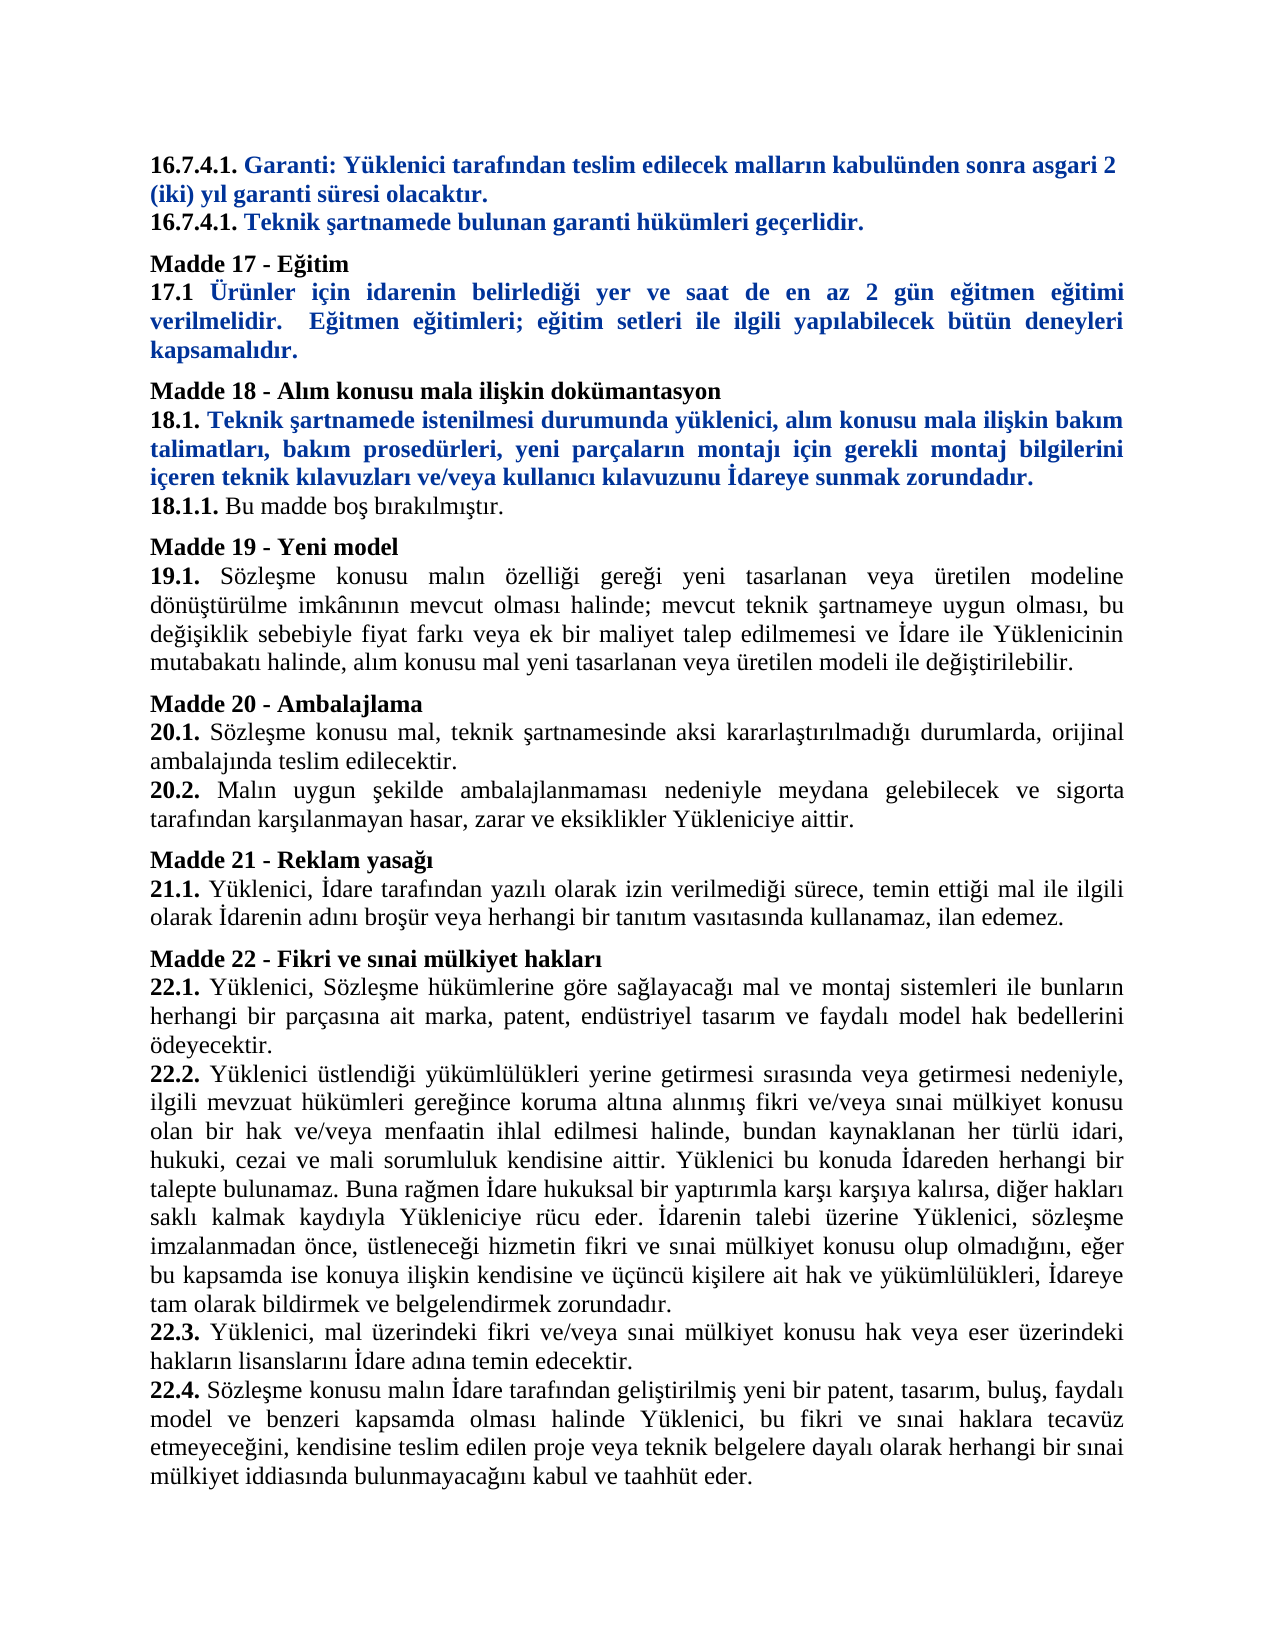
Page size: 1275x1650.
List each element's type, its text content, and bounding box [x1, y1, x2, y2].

text 19.1. Sözleşme konusu malın özelliği gereği yeni tasarlanan veya üretilen modeline dönüştürülme imkânının mevcut olması halinde; mevcut teknik şartnameye uygun olması, bu değişiklik sebebiyle fiyat farkı veya ek bir maliyet talep edilmemesi ve İdare ile Yüklenicinin mutabakatı halinde, alım konusu mal yeni tasarlanan veya üretilen modeli ile değiştirilebilir. [150, 561, 1125, 676]
text 22.2. Yüklenici üstlendiği yükümlülükleri yerine getirmesi sırasında veya getirmesi nedeniyle, ilgili mevzuat hükümleri gereğince koruma altına alınmış fikri ve/veya sınai mülkiyet konusu olan bir hak ve/veya menfaatin ihlal edilmesi halinde, bundan kaynaklanan her türlü idari, hukuki, cezai ve mali sorumluluk kendisine aittir. Yüklenici bu konuda İdareden herhangi bir talepte bulunamaz. Buna rağmen İdare hukuksal bir yaptırımla karşı karşıya kalırsa, diğer hakları saklı kalmak kaydıyla Yükleniciye rücu eder. İdarenin talebi üzerine Yüklenici, sözleşme imzalanmadan önce, üstleneceği hizmetin fikri ve sınai mülkiyet konusu olup olmadığını, eğer bu kapsamda ise konuya ilişkin kendisine ve üçüncü kişilere ait hak ve yükümlülükleri, İdareye tam olarak bildirmek ve belgelendirmek zorundadır. [150, 1059, 1125, 1317]
text 16.7.4.1. Garanti: Yüklenici tarafından teslim edilecek malların kabulünden sonra asgari 2 (iki) yıl garanti süresi olacaktır. [150, 150, 1125, 207]
text Madde 22 - Fikri ve sınai mülkiyet hakları [150, 944, 1125, 972]
text 21.1. Yüklenici, İdare tarafından yazılı olarak izin verilmediği sürece, temin ettiği mal ile ilgili olarak İdarenin adını broşür veya herhangi bir tanıtım vasıtasında kullanamaz, ilan edemez. [150, 874, 1125, 931]
text 20.1. Sözleşme konusu mal, teknik şartnamesinde aksi kararlaştırılmadığı durumlarda, orijinal ambalajında teslim edilecektir. [150, 717, 1125, 775]
text Madde 17 - Eğitim [150, 249, 1125, 277]
text 22.4. Sözleşme konusu malın İdare tarafından geliştirilmiş yeni bir patent, tasarım, buluş, faydalı model ve benzeri kapsamda olması halinde Yüklenici, bu fikri ve sınai haklara tecavüz etmeyeceğini, kendisine teslim edilen proje veya teknik belgelere dayalı olarak herhangi bir sınai mülkiyet iddiasında bulunmayacağını kabul ve taahhüt eder. [150, 1375, 1125, 1490]
text Madde 18 - Alım konusu mala ilişkin dokümantasyon [150, 376, 1125, 405]
text 20.2. Malın uygun şekilde ambalajlanmaması nedeniyle meydana gelebilecek ve sigorta tarafından karşılanmayan hasar, zarar ve eksiklikler Yükleniciye aittir. [150, 775, 1125, 832]
text Madde 21 - Reklam yasağı [150, 845, 1125, 874]
text 16.7.4.1. Teknik şartnamede bulunan garanti hükümleri geçerlidir. [150, 207, 1125, 236]
text 18.1. Teknik şartnamede istenilmesi durumunda yüklenici, alım konusu mala ilişkin bakım talimatları, bakım prosedürleri, yeni parçaların montajı için gerekli montaj bilgilerini içeren teknik kılavuzları ve/veya kullanıcı kılavuzunu İdareye sunmak zorundadır. [150, 405, 1125, 491]
text 22.1. Yüklenici, Sözleşme hükümlerine göre sağlayacağı mal ve montaj sistemleri ile bunların herhangi bir parçasına ait marka, patent, endüstriyel tasarım ve faydalı model hak bedellerini ödeyecektir. [150, 972, 1125, 1059]
text 22.3. Yüklenici, mal üzerindeki fikri ve/veya sınai mülkiyet konusu hak veya eser üzerindeki hakların lisanslarını İdare adına temin edecektir. [150, 1317, 1125, 1375]
text Madde 19 - Yeni model [150, 532, 1125, 561]
text Madde 20 - Ambalajlama [150, 689, 1125, 717]
text 18.1.1. Bu madde boş bırakılmıştır. [150, 491, 1125, 520]
text 17.1 Ürünler için idarenin belirlediği yer ve saat de en az 2 gün eğitmen eğitimi verilmelidir. Eğitmen eğitimleri; eğitim setleri ile ilgili yapılabilecek bütün deneyleri kapsamalıdır. [150, 277, 1125, 364]
